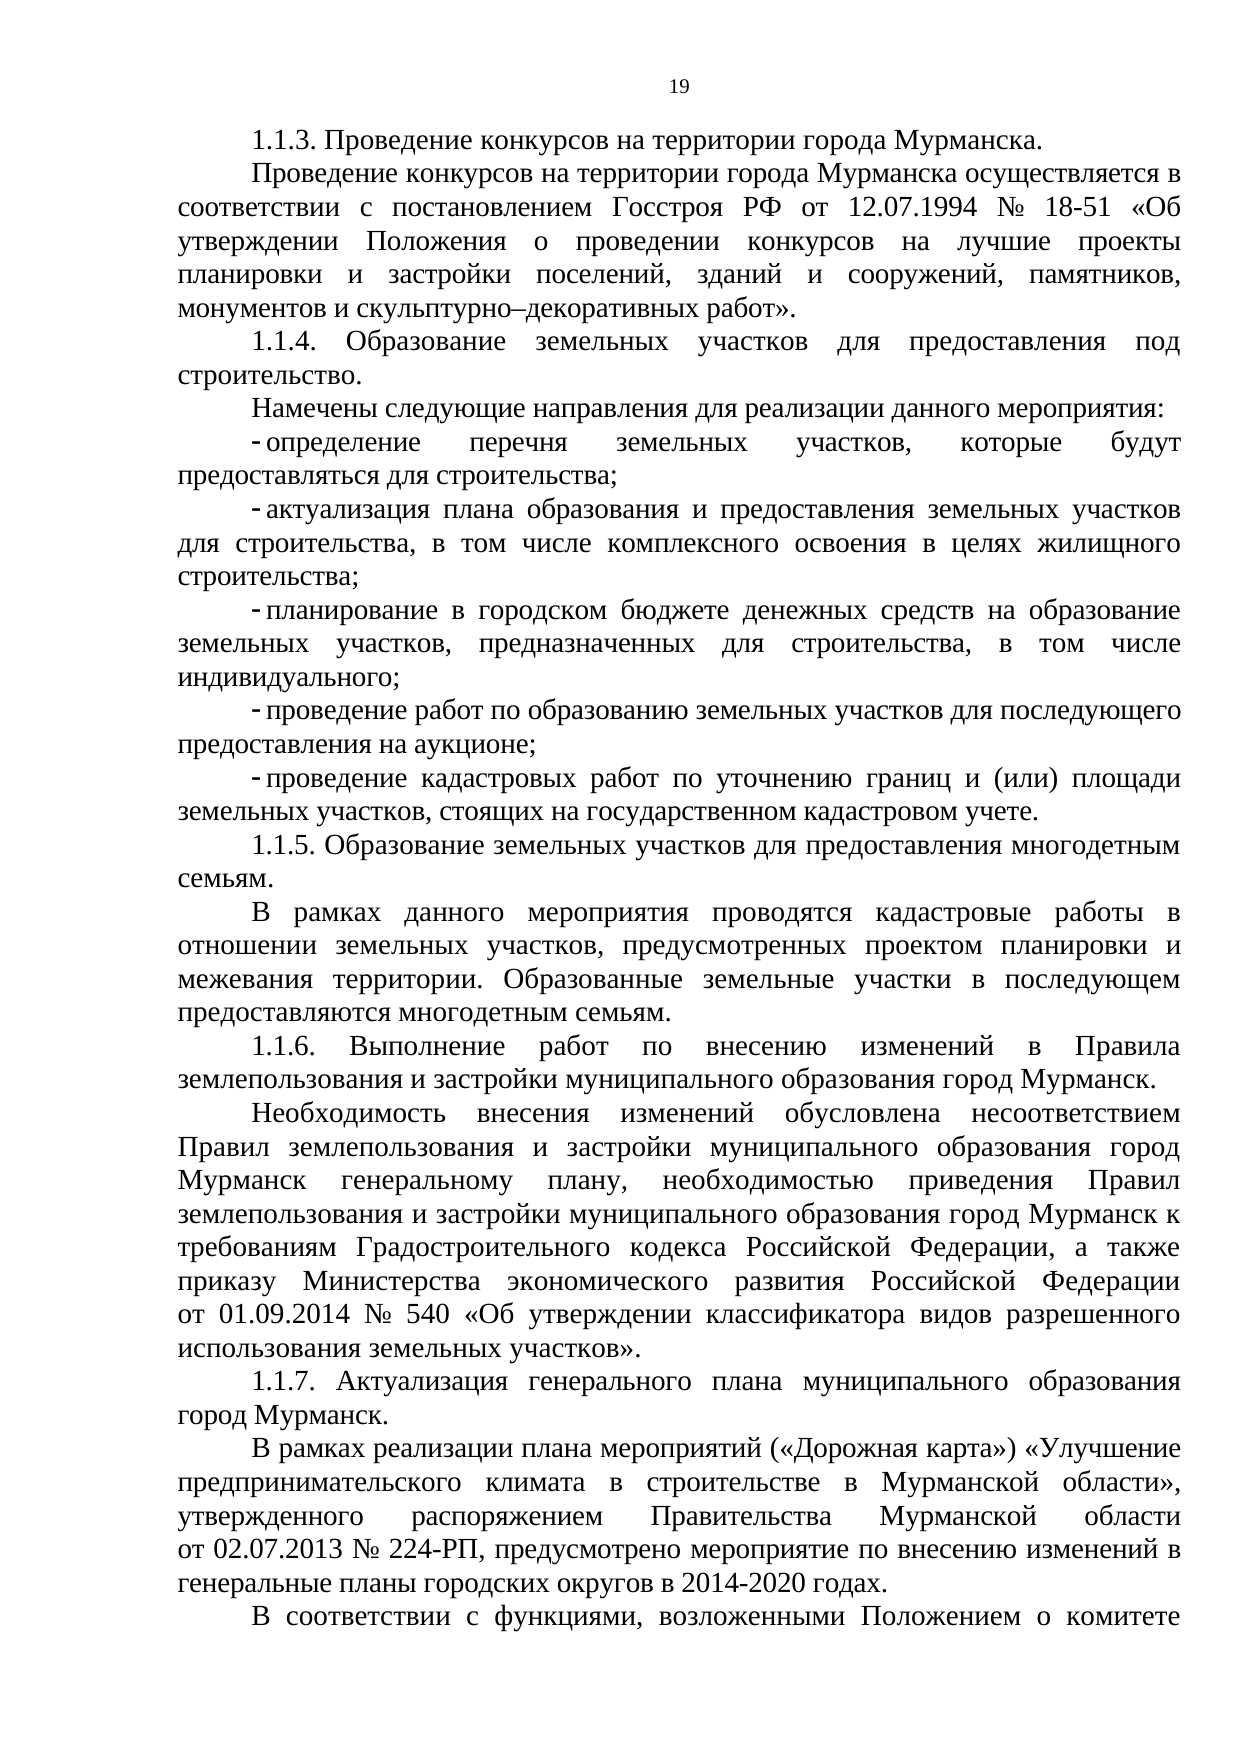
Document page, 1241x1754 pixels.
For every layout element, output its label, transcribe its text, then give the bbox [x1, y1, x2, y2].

text 1.1.7. Актуализация генерального плана муниципального образования город Мурманск. [177, 1363, 1181, 1431]
text 1.1.6. Выполнение работ по внесению изменений в Правила землепользования и застройки муниципального образования город Мурманск. [177, 1028, 1181, 1095]
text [177, 1598, 1181, 1632]
text В рамках данного мероприятия проводятся кадастровые работы в отношении земельных участков, предусмотренных проектом планировки и межевания территории. Образованные земельные участки в последующем предоставляются многодетным семьям. [177, 894, 1181, 1028]
text 1.1.5. Образование земельных участков для предоставления многодетным семьям. [177, 827, 1181, 894]
text В рамках реализации плана мероприятий («Дорожная карта») «Улучшение предпринимательского климата в строительстве в Мурманской области», утвержденного распоряжением Правительства Мурманской области от 02.07.2013 № 224-РП, предусмотрено мероприятие по внесению изменений в генеральные планы городских округов в 2014-2020 годах. [177, 1431, 1181, 1598]
list проведение работ по образованию земельных участков для последующего предоставления на аукционе; [177, 692, 1181, 760]
text Намечены следующие направления для реализации данного мероприятия: [177, 390, 1181, 424]
list актуализация плана образования и предоставления земельных участков для строительства, в том числе комплексного освоения в целях жилищного строительства; [177, 491, 1181, 592]
list проведение кадастровых работ по уточнению границ и (или) площади земельных участков, стоящих на государственном кадастровом учете. [177, 760, 1181, 827]
list планирование в городском бюджете денежных средств на образование земельных участков, предназначенных для строительства, в том числе индивидуального; [177, 592, 1181, 692]
text 1.1.4. Образование земельных участков для предоставления под строительство. [177, 323, 1181, 390]
text Необходимость внесения изменений обусловлена несоответствием Правил землепользования и застройки муниципального образования город Мурманск генеральному плану, необходимостью приведения Правил землепользования и застройки муниципального образования город Мурманск к требованиям Градостроительного кодекса Российской Федерации, а также приказу Министерства экономического развития Российской Федерации от 01.09.2014 № 540 «Об утверждении классификатора видов разрешенного использования земельных участков». [177, 1095, 1181, 1363]
text 1.1.3. Проведение конкурсов на территории города Мурманска. [177, 122, 1181, 156]
list определение перечня земельных участков, которые будут предоставляться для строительства; [177, 424, 1181, 491]
text Проведение конкурсов на территории города Мурманска осуществляется в соответствии с постановлением Госстроя РФ от 12.07.1994 № 18-51 «Об утверждении Положения о проведении конкурсов на лучшие проекты планировки и застройки поселений, зданий и сооружений, памятников, монументов и скульптурно–декоративных работ». [177, 156, 1181, 323]
